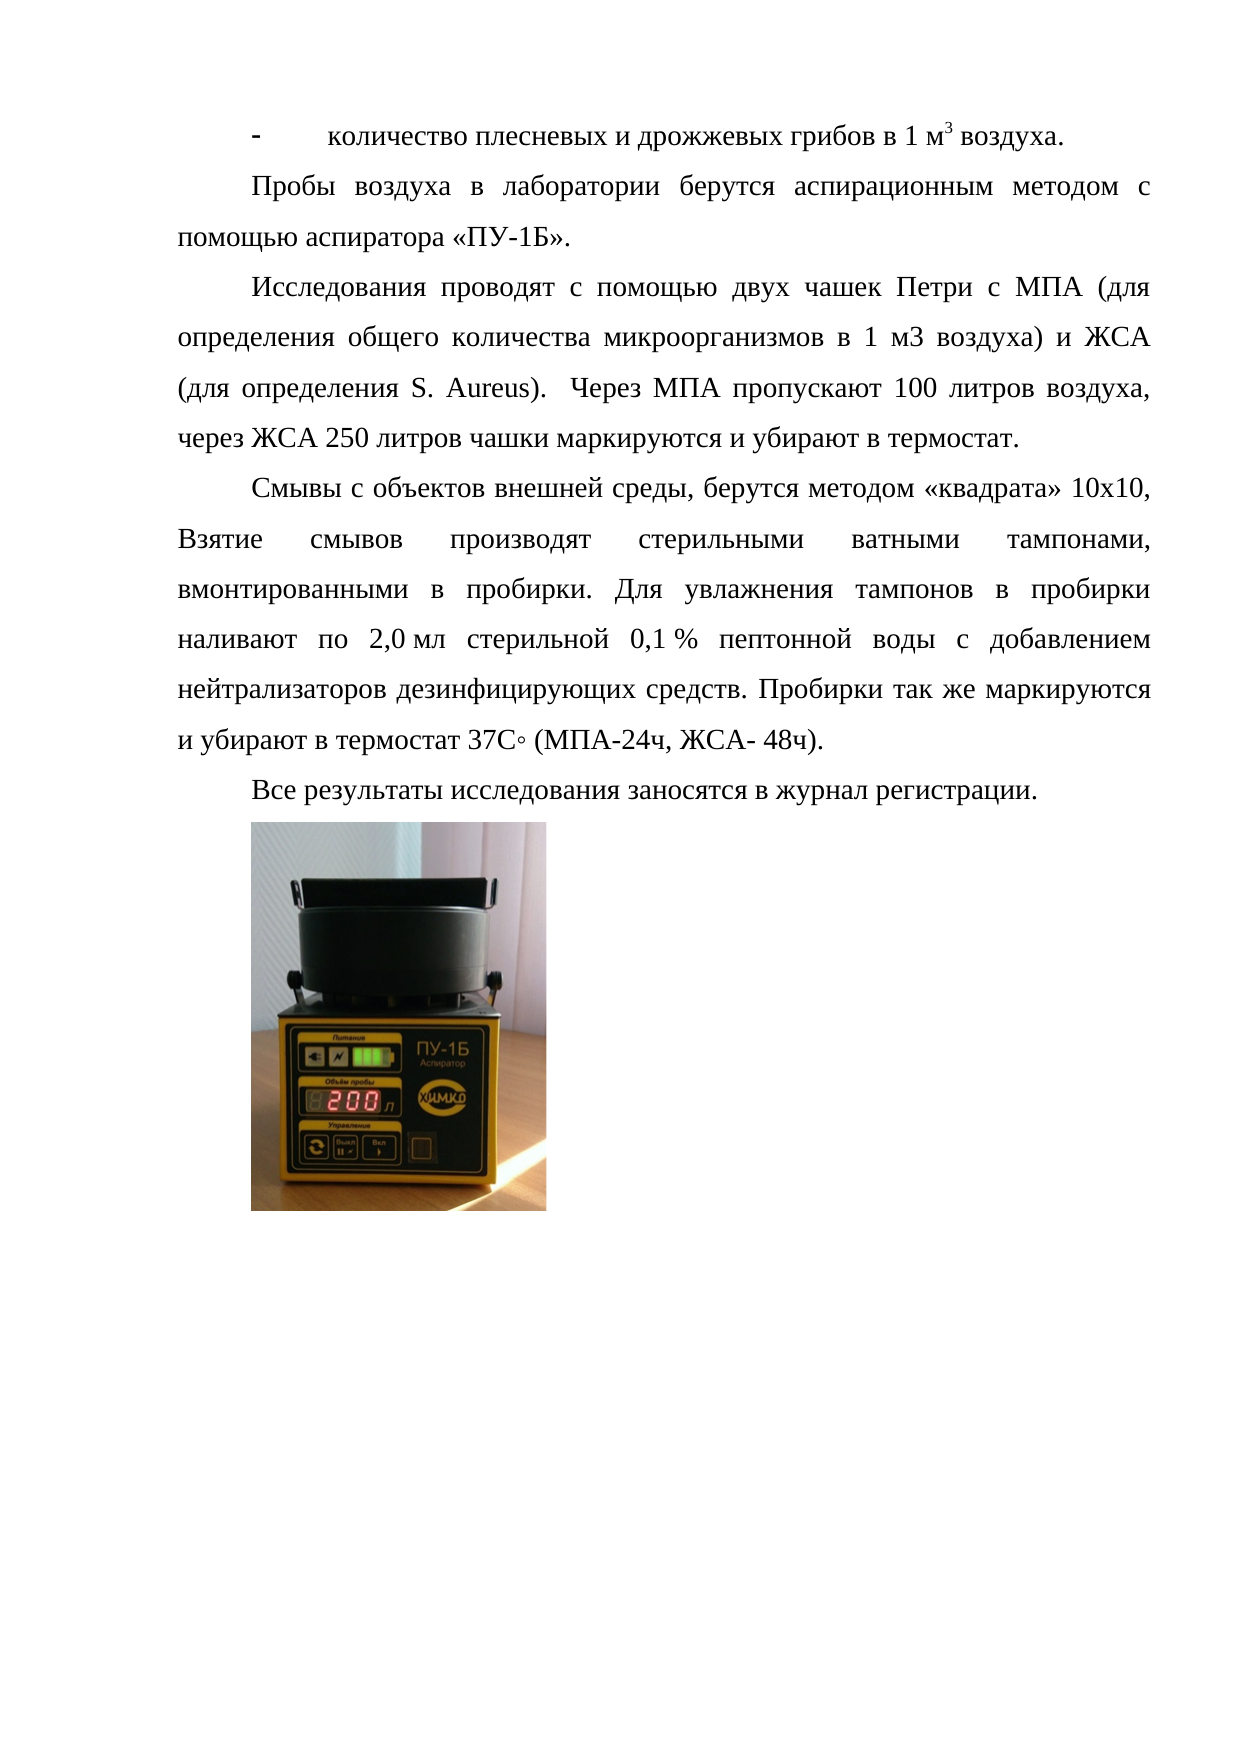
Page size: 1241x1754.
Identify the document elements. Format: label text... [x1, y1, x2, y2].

text Пробы воздуха в лаборатории берутся аспирационным методом с помощью аспиратора «ПУ-1Б». [177, 168, 1152, 252]
text Исследования проводят с помощью двух чашек Петри с МПА (для определения общего количества микроорганизмов в 1 м3 воздуха) и ЖСА (для определения S. Aureus). Через МПА пропускают 100 литров воздуха, через ЖСА 250 литров чашки маркируются и убирают в термостат. [177, 269, 1152, 454]
picture [251, 822, 547, 1211]
text Смывы с объектов внешней среды, берутся методом «квадрата» 10х10, Взятие смывов производят стерильными ватными тампонами, вмонтированными в пробирки. Для увлажнения тампонов в пробирки наливают по 2,0 мл стерильной 0,1 % пептонной воды с добавлением нейтрализаторов дезинфицирующих средств. Пробирки так же маркируются и убирают в термостат 37С◦ (МПА-24ч, ЖСА- 48ч). [177, 470, 1152, 756]
list количество плесневых и дрожжевых грибов в 1 м3 воздуха. [177, 118, 1152, 152]
text Все результаты исследования заносятся в журнал регистрации. [177, 772, 1152, 806]
